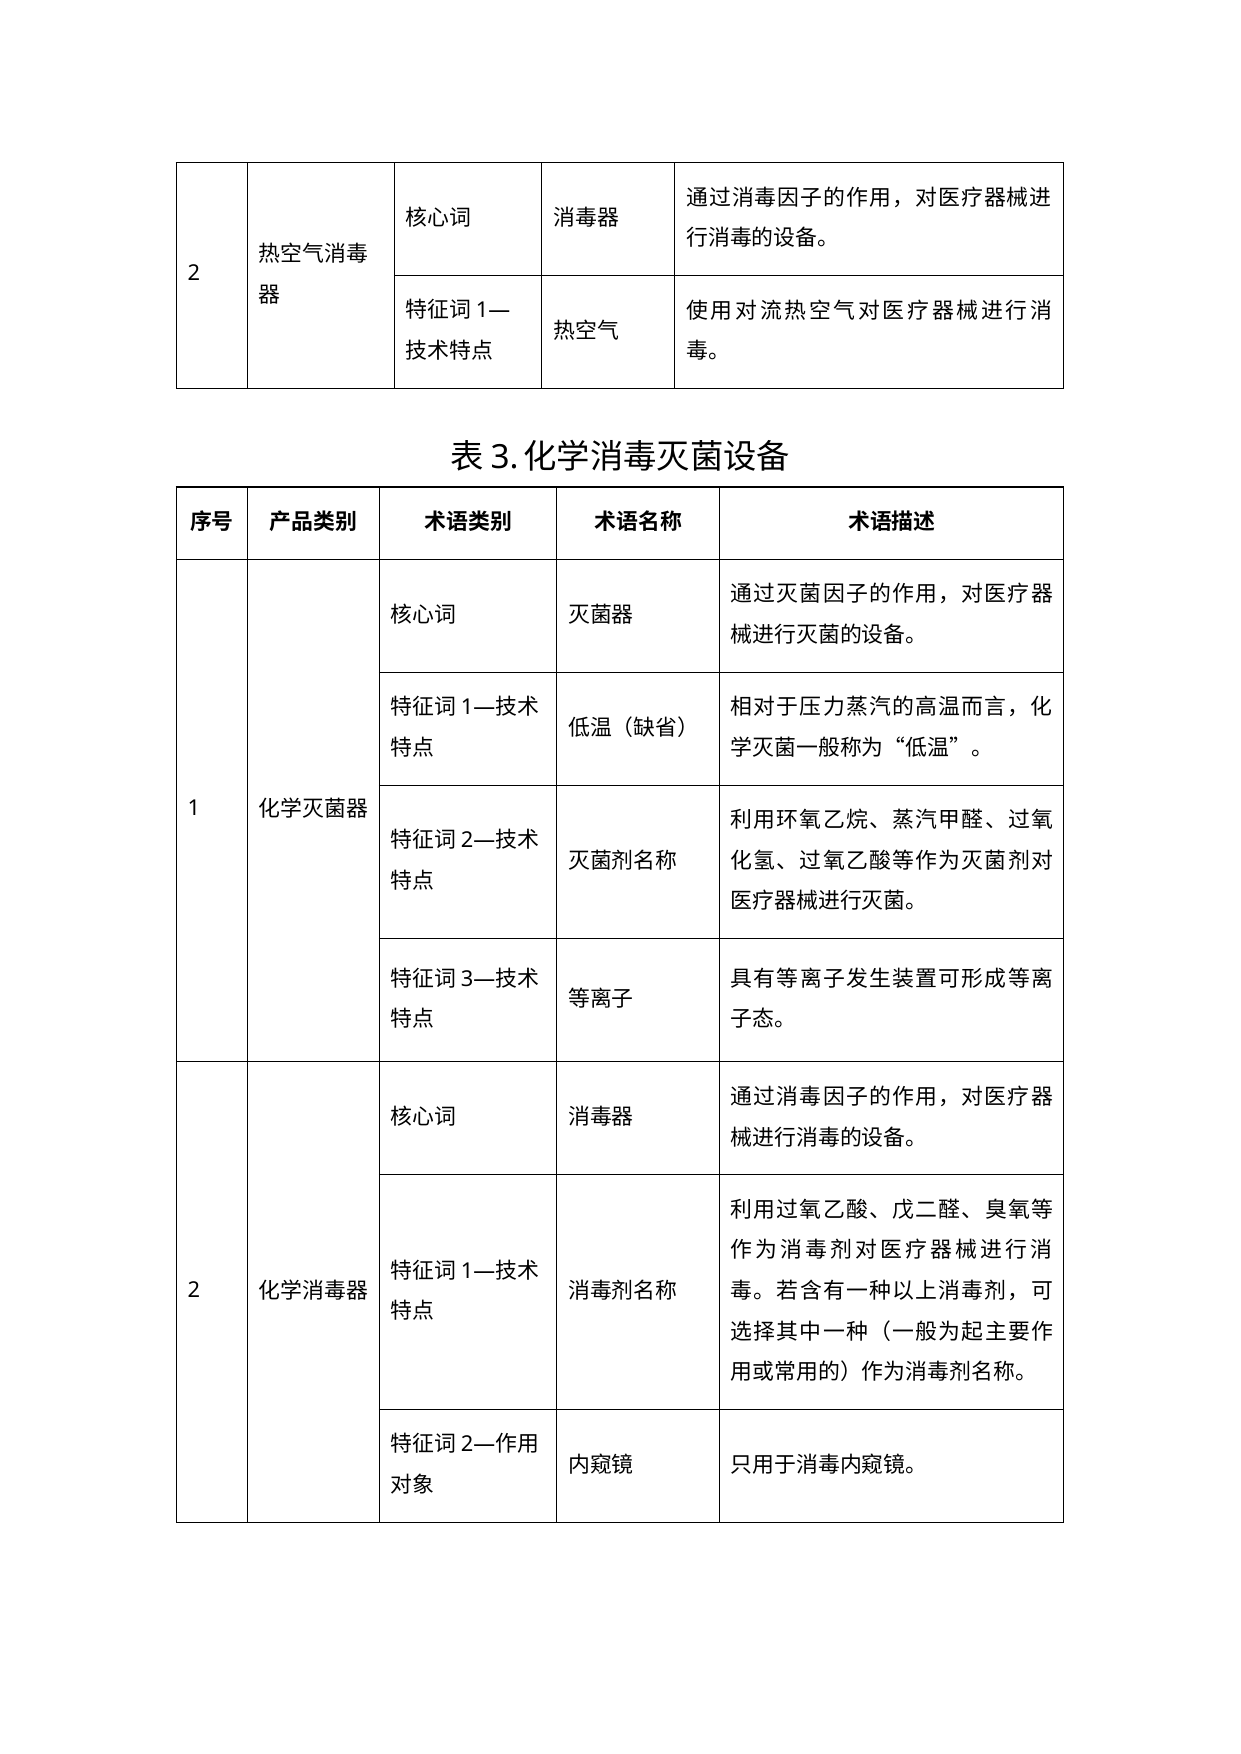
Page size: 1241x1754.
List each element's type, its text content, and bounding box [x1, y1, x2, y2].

table_cell 特征词2—作用对象 [380, 1410, 556, 1522]
table_cell 特征词1—技术特点 [380, 1175, 556, 1409]
table_cell 消毒器 [557, 1062, 719, 1174]
table_cell 化学灭菌器 [248, 560, 379, 1061]
text 表3. 化学消毒灭菌设备 [187, 421, 1053, 486]
table_cell 消毒器 [542, 163, 674, 275]
table_cell 等离子 [557, 939, 719, 1061]
table_cell 内窥镜 [557, 1410, 719, 1522]
table_cell 通过灭菌因子的作用，对医疗器械进行灭菌的设备。 [720, 560, 1063, 672]
table_header 术语描述 [720, 488, 1063, 559]
table_header 序号 [177, 488, 247, 559]
table_cell 具有等离子发生装置可形成等离子态。 [720, 939, 1063, 1061]
table_cell 热空气 [542, 276, 674, 388]
table_cell 相对于压力蒸汽的高温而言，化学灭菌一般称为“低温”。 [720, 673, 1063, 784]
table_cell 核心词 [395, 163, 541, 275]
table_cell 特征词2—技术特点 [380, 786, 556, 938]
table_cell 灭菌器 [557, 560, 719, 672]
table_header 术语类别 [380, 488, 556, 559]
table_header 产品类别 [248, 488, 379, 559]
table_cell 特征词1—技术特点 [380, 673, 556, 784]
table_cell 使用对流热空气对医疗器械进行消毒。 [675, 276, 1063, 388]
table_cell 利用环氧乙烷、蒸汽甲醛、过氧化氢、过氧乙酸等作为灭菌剂对医疗器械进行灭菌。 [720, 786, 1063, 938]
table_cell 1 [177, 560, 247, 1061]
table_cell 2 [177, 163, 247, 388]
table_cell 通过消毒因子的作用，对医疗器械进行消毒的设备。 [675, 163, 1063, 275]
table_cell 消毒剂名称 [557, 1175, 719, 1409]
table_cell 2 [177, 1062, 247, 1522]
table_cell 只用于消毒内窥镜。 [720, 1410, 1063, 1522]
table_cell 热空气消毒器 [248, 163, 394, 388]
table_cell 通过消毒因子的作用，对医疗器械进行消毒的设备。 [720, 1062, 1063, 1174]
table_cell 低温（缺省） [557, 673, 719, 784]
table_cell 化学消毒器 [248, 1062, 379, 1522]
table_cell 利用过氧乙酸、戊二醛、臭氧等作为消毒剂对医疗器械进行消毒。若含有一种以上消毒剂，可选择其中一种（一般为起主要作用或常用的）作为消毒剂名称。 [720, 1175, 1063, 1409]
table_cell 灭菌剂名称 [557, 786, 719, 938]
table_header 术语名称 [557, 488, 719, 559]
table_cell 特征词1—技术特点 [395, 276, 541, 388]
table_cell 核心词 [380, 560, 556, 672]
table_cell 核心词 [380, 1062, 556, 1174]
table_cell 特征词3—技术特点 [380, 939, 556, 1061]
